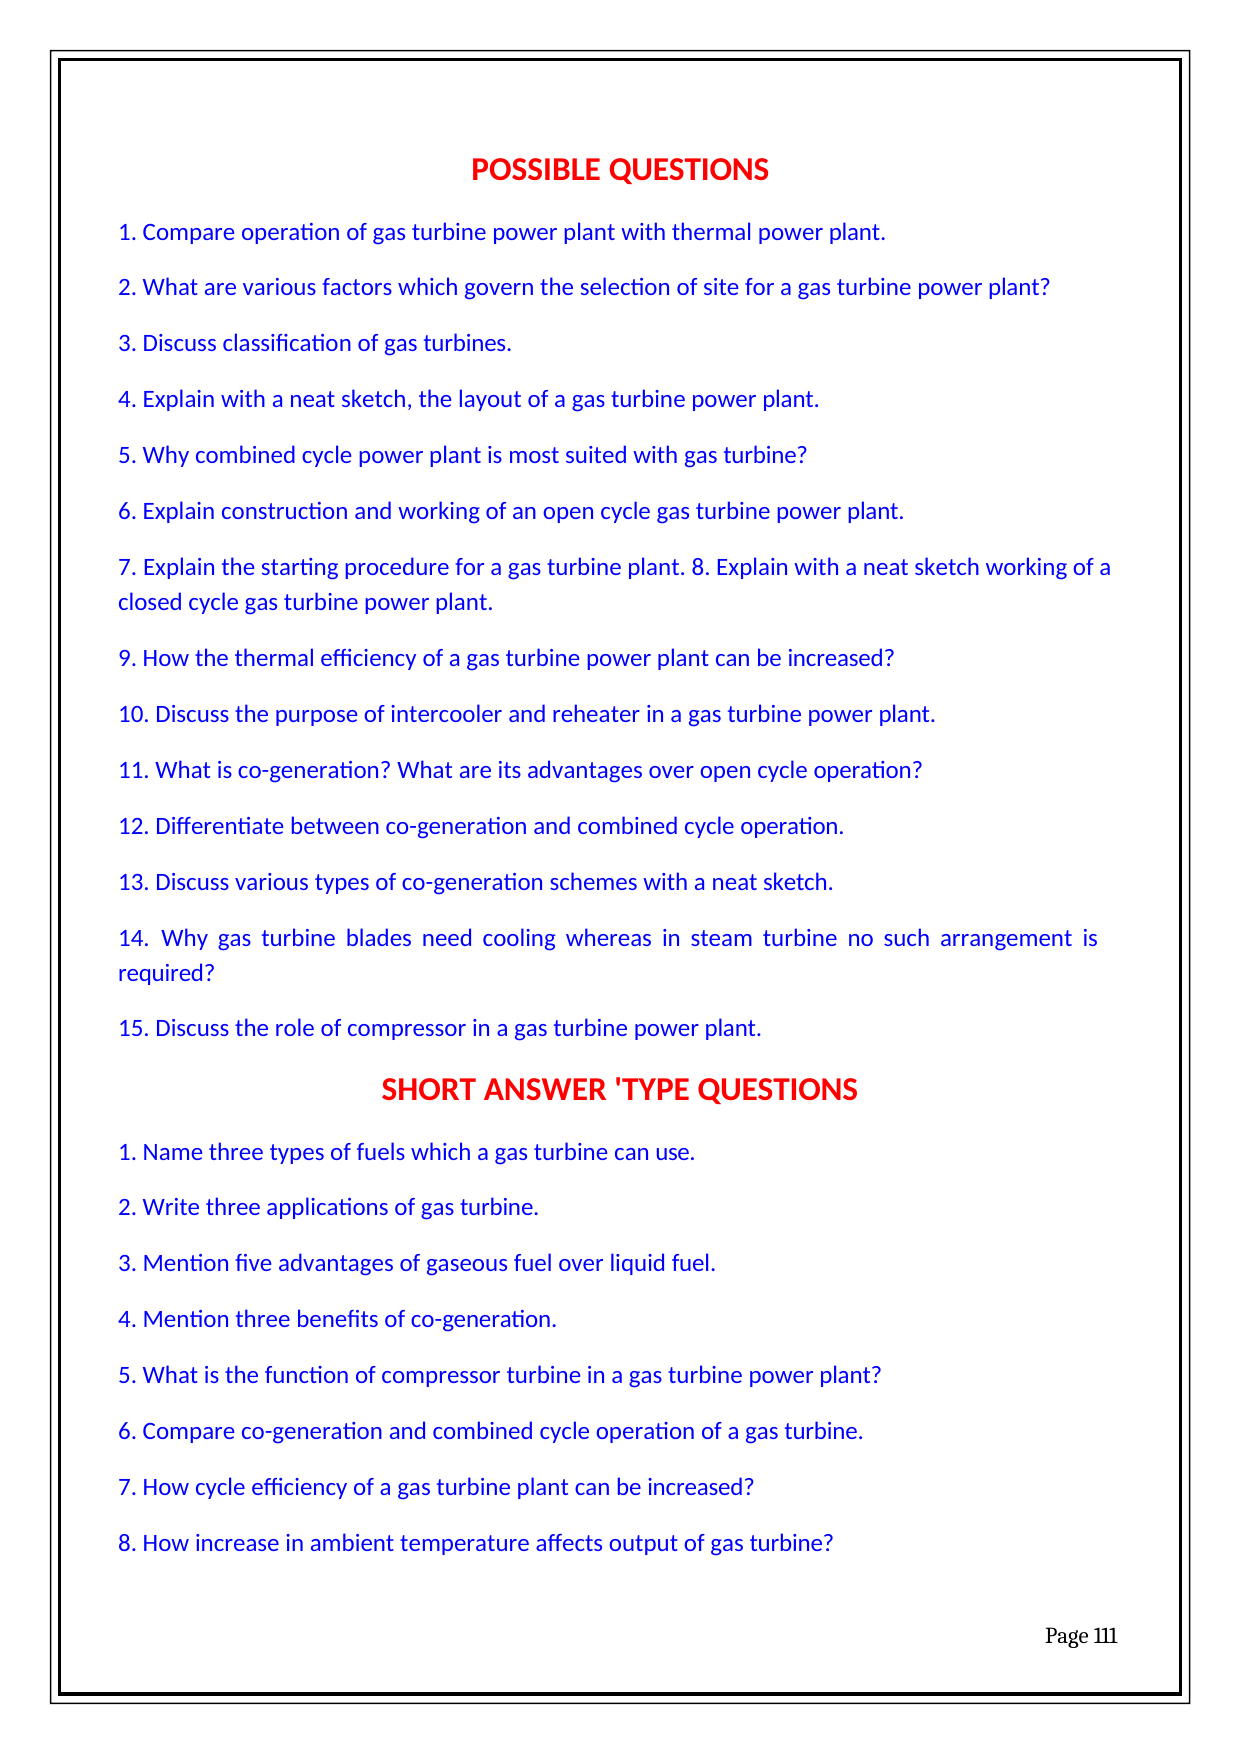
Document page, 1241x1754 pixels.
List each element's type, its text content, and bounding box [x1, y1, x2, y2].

list Mention five advantages of gaseous fuel over liquid fuel. [118, 1247, 1178, 1278]
list Differentiate between co-generation and combined cycle operation. [118, 810, 1178, 841]
list Why combined cycle power plant is most suited with gas turbine? [118, 439, 1178, 470]
list Discuss the role of compressor in a gas turbine power plant. [118, 1012, 1178, 1043]
list Compare operation of gas turbine power plant with thermal power plant. [118, 216, 1178, 246]
list What are various factors which govern the selection of site for a gas turbine power plant? [118, 272, 1178, 302]
list Discuss classification of gas turbines. [118, 328, 1178, 358]
list Explain with a neat sketch, the layout of a gas turbine power plant. [118, 383, 1178, 414]
list How cycle efficiency of a gas turbine plant can be increased? [118, 1471, 1178, 1502]
list Name three types of fuels which a gas turbine can use. [118, 1136, 1178, 1166]
subtitle SHORT ANSWER 'TYPE QUESTIONS [92, 1068, 1148, 1109]
list How increase in ambient temperature affects output of gas turbine? [118, 1527, 1178, 1558]
list Compare co-generation and combined cycle operation of a gas turbine. [118, 1415, 1178, 1446]
list What is the function of compressor turbine in a gas turbine power plant? [118, 1359, 1178, 1390]
list Discuss various types of co-generation schemes with a neat sketch. [118, 866, 1178, 896]
list Write three applications of gas turbine. [118, 1192, 1178, 1222]
list Discuss the purpose of intercooler and reheater in a gas turbine power plant. [118, 698, 1178, 729]
subtitle POSSIBLE QUESTIONS [92, 148, 1149, 189]
list Explain construction and working of an open cycle gas turbine power plant. [118, 495, 1178, 526]
list Mention three benefits of co-generation. [118, 1303, 1178, 1334]
list What is co-generation? What are its advantages over open cycle operation? [118, 754, 1178, 784]
list Why gas turbine blades need cooling whereas in steam turbine no such arrangement is required? [118, 922, 1122, 987]
list How the thermal efficiency of a gas turbine power plant can be increased? [118, 642, 1178, 673]
list Explain the starting procedure for a gas turbine plant. 8. Explain with a neat sketch working of a closed cycle gas turbine power plant. [118, 551, 1122, 617]
